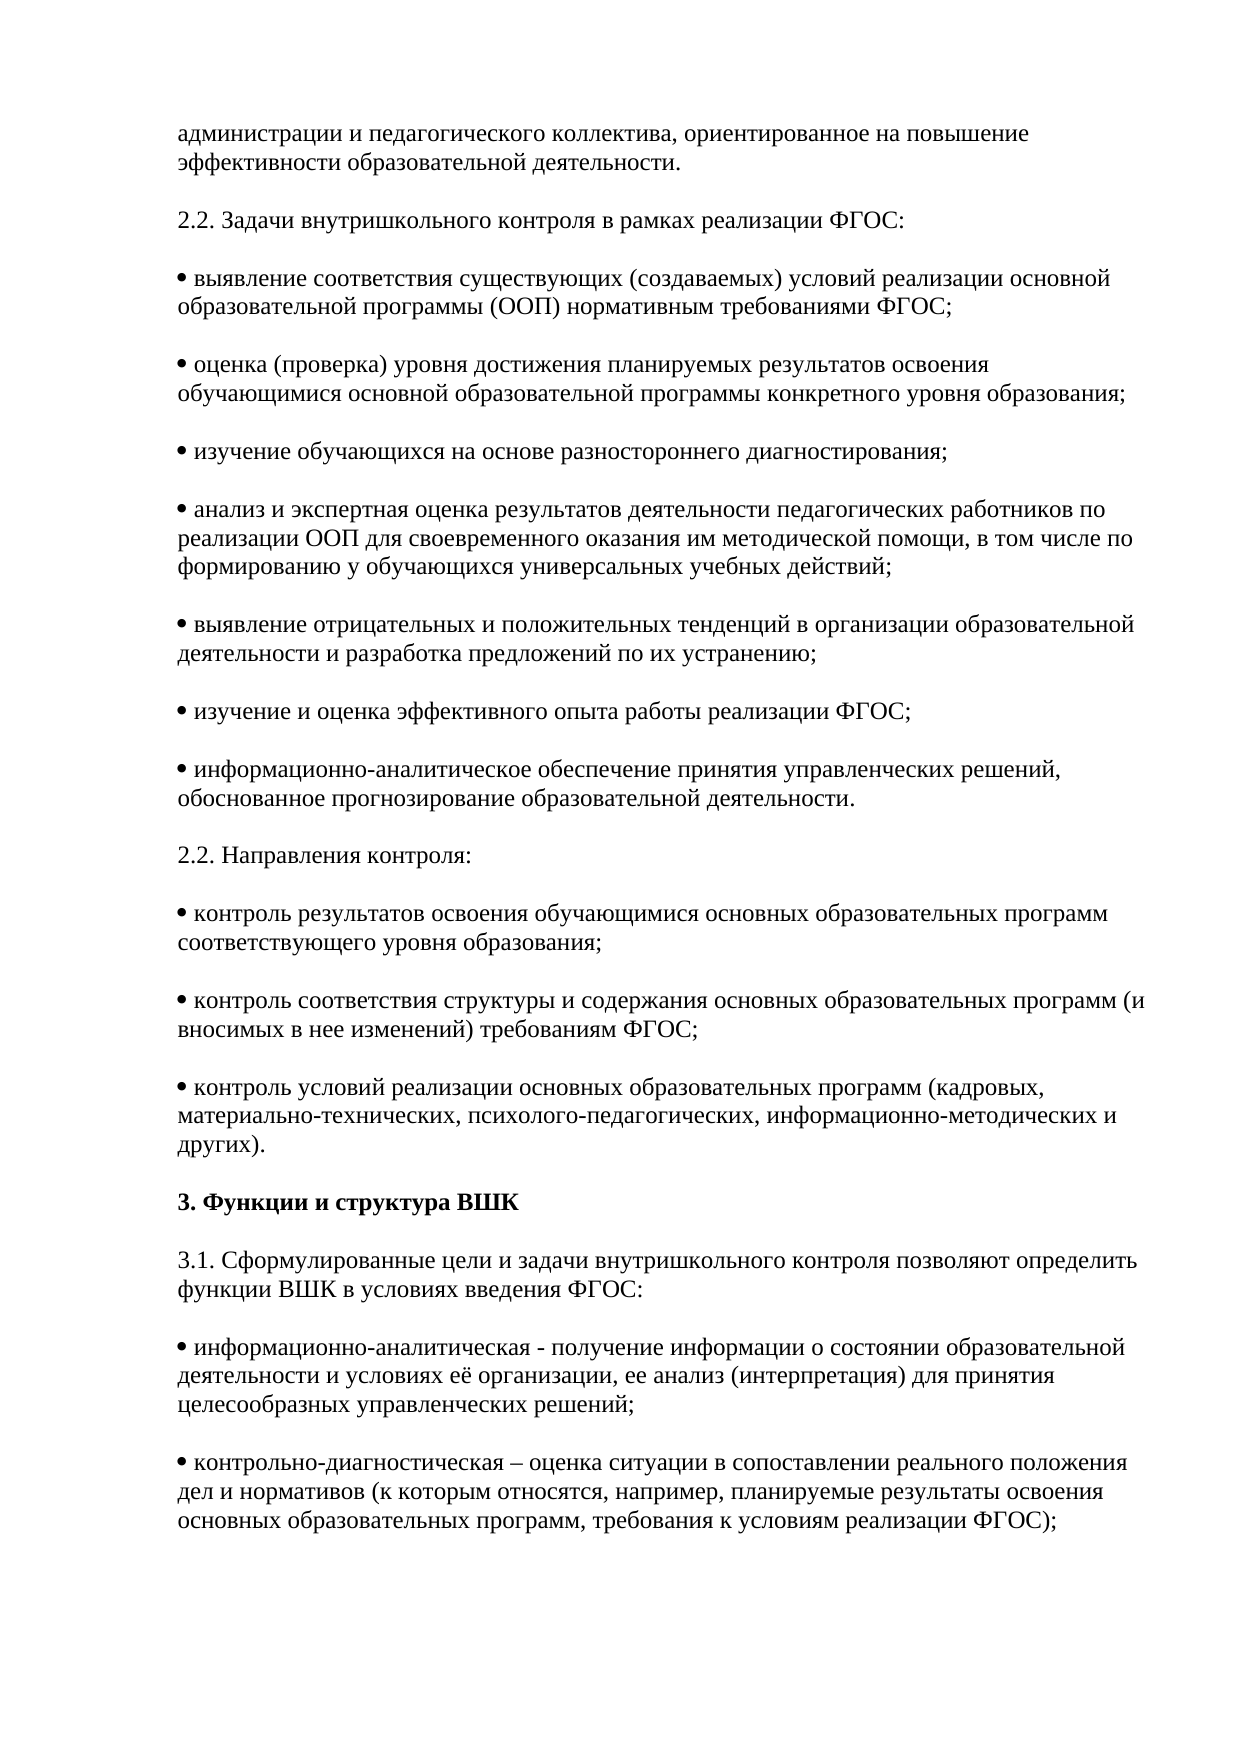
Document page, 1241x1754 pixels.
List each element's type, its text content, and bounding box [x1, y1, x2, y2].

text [177, 118, 1152, 176]
text ​ контроль условий реализации основных образовательных программ (кадровых, материально-технических, психолого-педагогических, информационно-методических и других). [177, 1072, 1152, 1158]
text ​ информационно-аналитическое обеспечение принятия управленческих решений, обоснованное прогнозирование образовательной деятельности. [177, 754, 1152, 811]
text ​ оценка (проверка) уровня достижения планируемых результатов освоения обучающимися основной образовательной программы конкретного уровня образования; [177, 349, 1152, 407]
text ​ изучение обучающихся на основе разностороннего диагностирования; [177, 436, 1152, 465]
text ​ выявление соответствия существующих (создаваемых) условий реализации основной образовательной программы (ООП) нормативным требованиями ФГОС; [177, 263, 1152, 320]
text 2.2. Задачи внутришкольного контроля в рамках реализации ФГОС: [177, 205, 1152, 233]
text ​ выявление отрицательных и положительных тенденций в организации образовательной деятельности и разработка предложений по их устранению; [177, 609, 1152, 667]
text 2.2. Направления контроля: [177, 841, 1152, 869]
text 3. Функции и структура ВШК [177, 1187, 1152, 1216]
text ​ изучение и оценка эффективного опыта работы реализации ФГОС; [177, 696, 1152, 725]
text ​ контроль результатов освоения обучающимися основных образовательных программ соответствующего уровня образования; [177, 898, 1152, 956]
text ​ анализ и экспертная оценка результатов деятельности педагогических работников по реализации ООП для своевременного оказания им методической помощи, в том числе по формированию у обучающихся универсальных учебных действий; [177, 494, 1152, 580]
text ​ контрольно-диагностическая – оценка ситуации в сопоставлении реального положения дел и нормативов (к которым относятся, например, планируемые результаты освоения основных образовательных программ, требования к условиям реализации ФГОС); [177, 1447, 1152, 1533]
text ​ информационно-аналитическая - получение информации о состоянии образовательной деятельности и условиях её организации, ее анализ (интерпретация) для принятия целесообразных управленческих решений; [177, 1332, 1152, 1418]
text ​ контроль соответствия структуры и содержания основных образовательных программ (и вносимых в нее изменений) требованиям ФГОС; [177, 985, 1152, 1043]
text 3.1. Сформулированные цели и задачи внутришкольного контроля позволяют определить функции ВШК в условиях введения ФГОС: [177, 1245, 1152, 1303]
